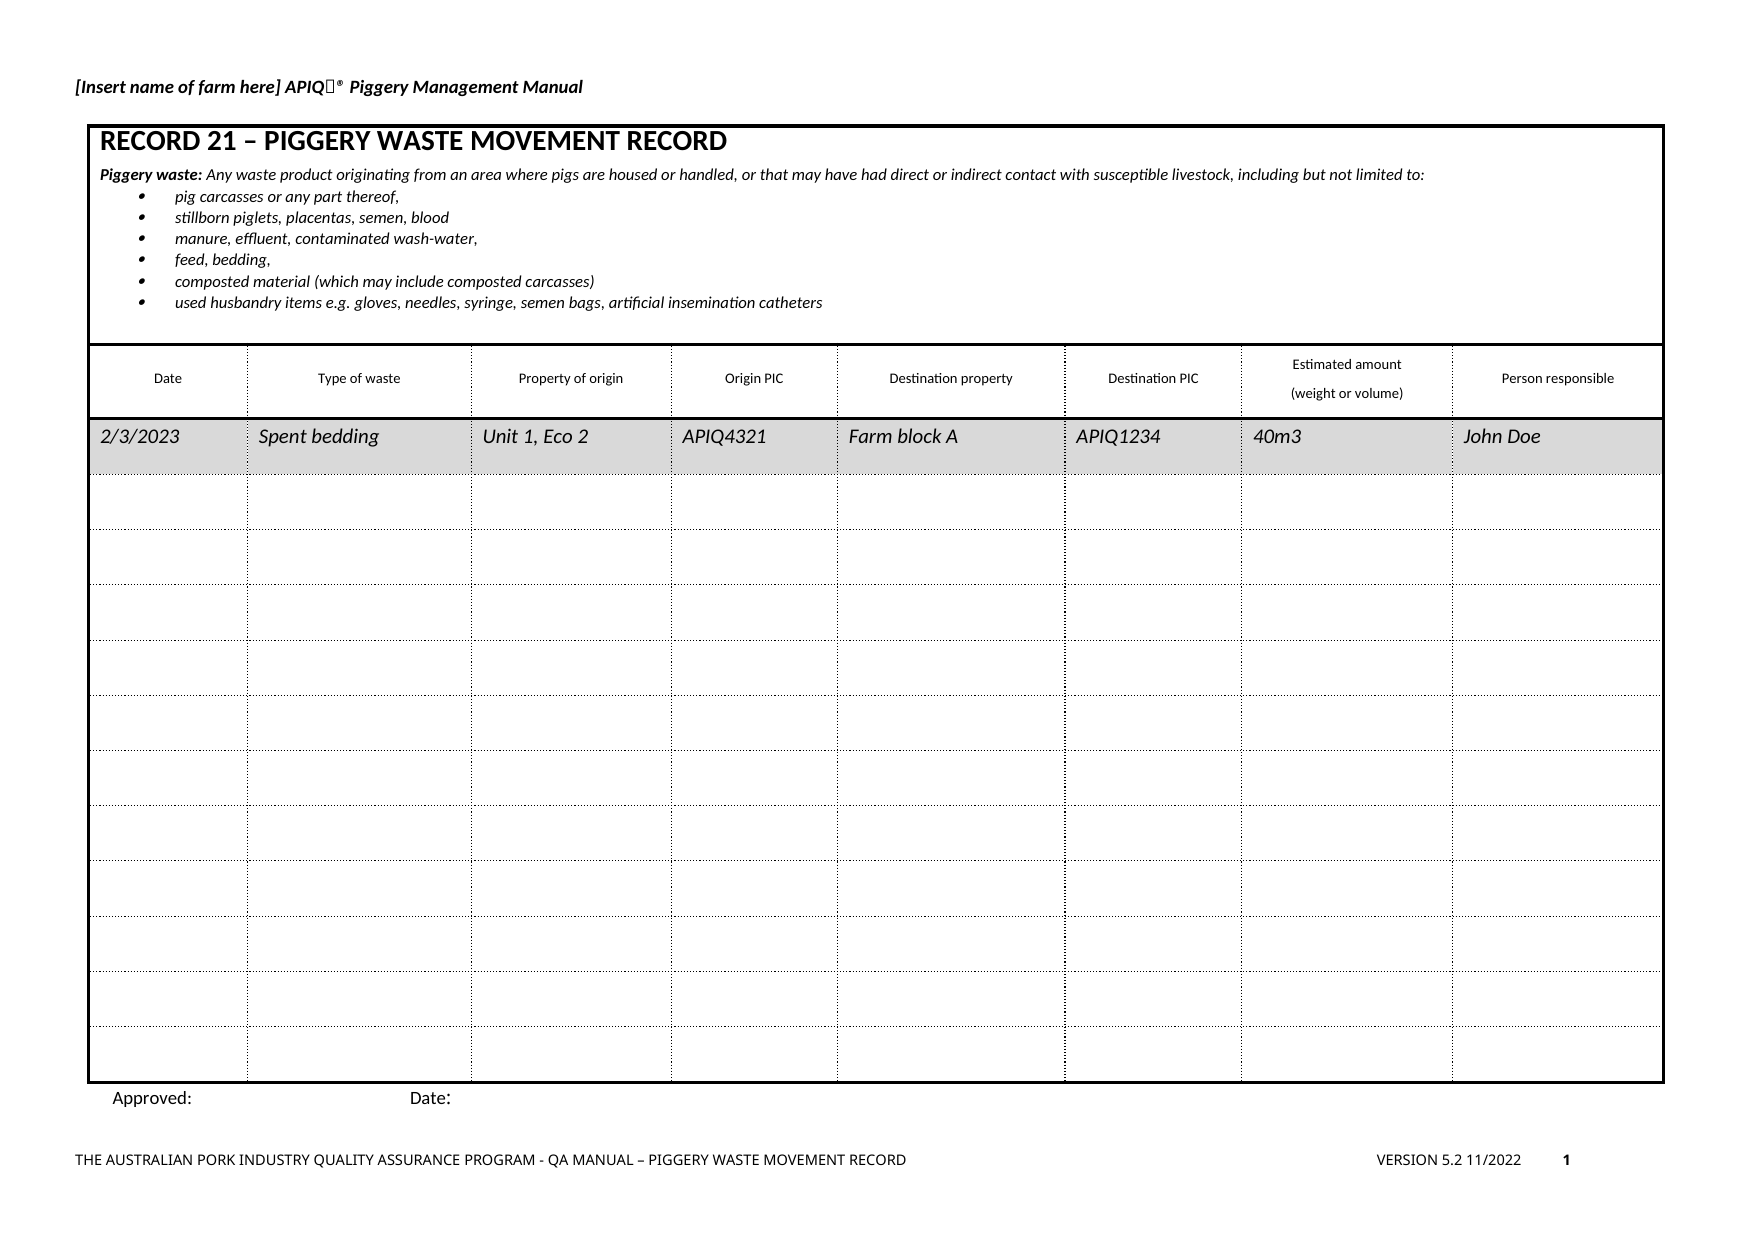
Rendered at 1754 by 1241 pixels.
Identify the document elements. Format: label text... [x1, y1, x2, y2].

table_cell [1453, 1026, 1662, 1081]
table_cell [1453, 584, 1662, 639]
table_cell [1453, 640, 1662, 695]
table_cell [837, 695, 1065, 750]
table_cell [1065, 695, 1242, 750]
table_cell [1453, 695, 1662, 750]
table_cell [1065, 584, 1242, 639]
table_cell [671, 916, 837, 971]
table_cell [471, 750, 671, 805]
table_cell [1242, 695, 1452, 750]
table_cell Unit 1, Eco 2 [471, 420, 671, 474]
table_cell [837, 750, 1065, 805]
table_cell [248, 971, 471, 1026]
table_cell [90, 750, 247, 805]
table_cell 2/3/2023 [90, 420, 247, 474]
table_cell Type of waste [248, 346, 471, 417]
table_cell [1453, 805, 1662, 860]
table_cell [671, 474, 837, 529]
table_cell [1065, 750, 1242, 805]
table_cell [248, 474, 471, 529]
table_cell [90, 695, 247, 750]
table_cell [248, 695, 471, 750]
table_cell [1242, 916, 1452, 971]
table_cell [1065, 971, 1242, 1026]
table_cell [671, 529, 837, 584]
table_cell [1453, 474, 1662, 529]
table_cell [671, 640, 837, 695]
table_cell Destination property [837, 346, 1065, 417]
table_cell [671, 971, 837, 1026]
table_cell [671, 695, 837, 750]
table_cell [471, 584, 671, 639]
table_cell [837, 474, 1065, 529]
table_cell [1453, 860, 1662, 916]
table_cell Farm block A [837, 420, 1065, 474]
table_cell Estimated amount (weight or volume) [1242, 346, 1452, 417]
table_cell [837, 860, 1065, 916]
table_cell [837, 1026, 1065, 1081]
table_cell [837, 584, 1065, 639]
table_cell [90, 1026, 247, 1081]
table_cell [1242, 860, 1452, 916]
table_cell [471, 971, 671, 1026]
table_cell [248, 860, 471, 916]
table_cell [90, 474, 247, 529]
text Approved: Date: [112, 1084, 1604, 1110]
table_cell [471, 640, 671, 695]
table_cell [471, 1026, 671, 1081]
table_cell [837, 805, 1065, 860]
table_cell [1242, 640, 1452, 695]
table_cell APIQ1234 [1065, 420, 1242, 474]
table_cell [837, 971, 1065, 1026]
table_cell Origin PIC [671, 346, 837, 417]
table_cell [90, 971, 247, 1026]
table_cell [1065, 640, 1242, 695]
table_cell [1065, 1026, 1242, 1081]
table_cell [248, 805, 471, 860]
table_cell [90, 860, 247, 916]
table_cell [471, 529, 671, 584]
table_cell [1242, 805, 1452, 860]
table_cell [1065, 805, 1242, 860]
table_cell Date [90, 346, 247, 417]
table_header RECORD 21 – PIGGERY WASTE MOVEMENT RECORD Piggery waste: Any waste product originating from an area where pigs are housed or handled, or that may have had direct or indirect contact with susceptible livestock, including but not limited to: pig carcasses or any part thereof, stillborn piglets, placentas, semen, blood manure, effluent, contaminated wash-water, feed, bedding, composted material (which may include composted carcasses) used husbandry items e.g. gloves, needles, syringe, semen bags, artificial insemination catheters [90, 128, 1662, 343]
table_cell [471, 916, 671, 971]
table_cell [1453, 916, 1662, 971]
table_cell [837, 916, 1065, 971]
table_cell [248, 584, 471, 639]
table_cell [1242, 584, 1452, 639]
table_cell [837, 529, 1065, 584]
table_cell [1242, 750, 1452, 805]
table_cell [1453, 971, 1662, 1026]
table_cell [248, 916, 471, 971]
table_cell [471, 805, 671, 860]
table_cell John Doe [1453, 420, 1662, 474]
table_cell [1242, 971, 1452, 1026]
table_cell [837, 640, 1065, 695]
table_cell Spent bedding [248, 420, 471, 474]
table_cell [90, 529, 247, 584]
table_cell [471, 474, 671, 529]
table_cell [471, 695, 671, 750]
table_cell [1242, 474, 1452, 529]
table_cell [671, 584, 837, 639]
table_cell [90, 584, 247, 639]
table_cell [671, 1026, 837, 1081]
table_cell [248, 1026, 471, 1081]
table_cell [1065, 529, 1242, 584]
table_cell APIQ4321 [671, 420, 837, 474]
table_cell [248, 529, 471, 584]
table_cell [1453, 529, 1662, 584]
table_cell [671, 860, 837, 916]
table_cell [1242, 529, 1452, 584]
table_cell [1453, 750, 1662, 805]
table_cell [671, 750, 837, 805]
table_cell [671, 805, 837, 860]
table_cell [248, 640, 471, 695]
table_cell [1065, 860, 1242, 916]
table_cell [1065, 916, 1242, 971]
table_cell [1065, 474, 1242, 529]
table_cell Destination PIC [1065, 346, 1242, 417]
table_cell [248, 750, 471, 805]
table_cell Property of origin [471, 346, 671, 417]
table_cell [90, 805, 247, 860]
table_cell [1242, 1026, 1452, 1081]
table_cell [90, 916, 247, 971]
table_cell Person responsible [1453, 346, 1662, 417]
table_cell 40m3 [1242, 420, 1452, 474]
text [Insert name of farm here] APIQ® Piggery Management Manual [75, 74, 1604, 99]
table_cell [90, 640, 247, 695]
table_cell [471, 860, 671, 916]
